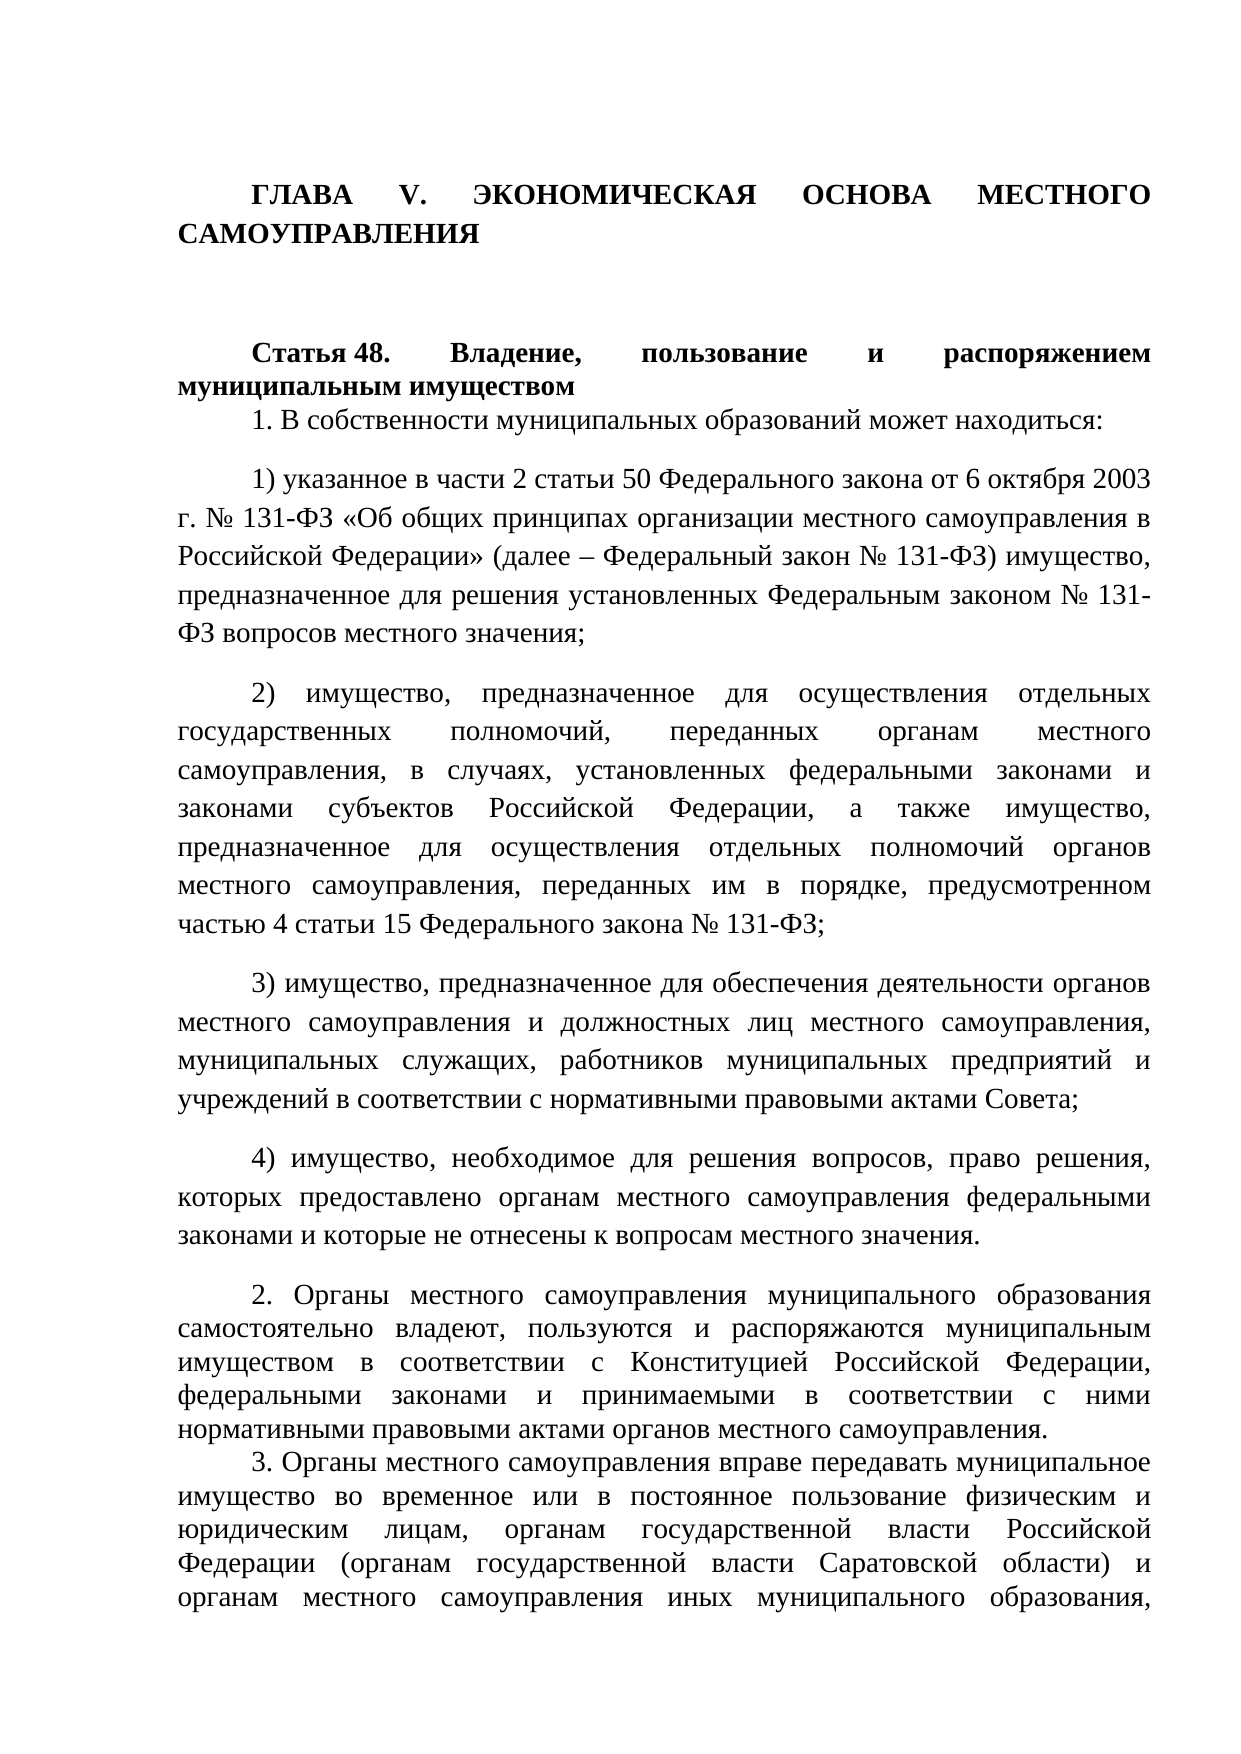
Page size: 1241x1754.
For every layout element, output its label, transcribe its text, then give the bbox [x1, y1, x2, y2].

text 4) имущество, необходимое для решения вопросов, право решения, которых предоставлено органам местного самоуправления федеральными законами и которые не отнесены к вопросам местного значения. [177, 1140, 1152, 1251]
text 1) указанное в части 2 статьи 50 Федерального закона от 6 октября 2003 г. № 131-ФЗ «Об общих принципах организации местного самоуправления в Российской Федерации» (далее – Федеральный закон № 131-ФЗ) имущество, предназначенное для решения установленных Федеральным законом № 131-ФЗ вопросов местного значения; [177, 461, 1152, 649]
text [177, 1444, 1152, 1612]
text ГЛАВА V. ЭКОНОМИЧЕСКАЯ ОСНОВА МЕСТНОГО САМОУПРАВЛЕНИЯ [177, 177, 1152, 249]
text 3) имущество, предназначенное для обеспечения деятельности органов местного самоуправления и должностных лиц местного самоуправления, муниципальных служащих, работников муниципальных предприятий и учреждений в соответствии с нормативными правовыми актами Совета; [177, 965, 1152, 1114]
text Статья 48. Владение, пользование и распоряжением муниципальным имуществом [177, 335, 1152, 402]
text 1. В собственности муниципальных образований может находиться: [177, 402, 1152, 435]
text 2) имущество, предназначенное для осуществления отдельных государственных полномочий, переданных органам местного самоуправления, в случаях, установленных федеральными законами и законами субъектов Российской Федерации, а также имущество, предназначенное для осуществления отдельных полномочий органов местного самоуправления, переданных им в порядке, предусмотренном частью 4 статьи 15 Федерального закона № 131-ФЗ; [177, 675, 1152, 939]
text 2. Органы местного самоуправления муниципального образования самостоятельно владеют, пользуются и распоряжаются муниципальным имуществом в соответствии с Конституцией Российской Федерации, федеральными законами и принимаемыми в соответствии с ними нормативными правовыми актами органов местного самоуправления. [177, 1277, 1152, 1444]
